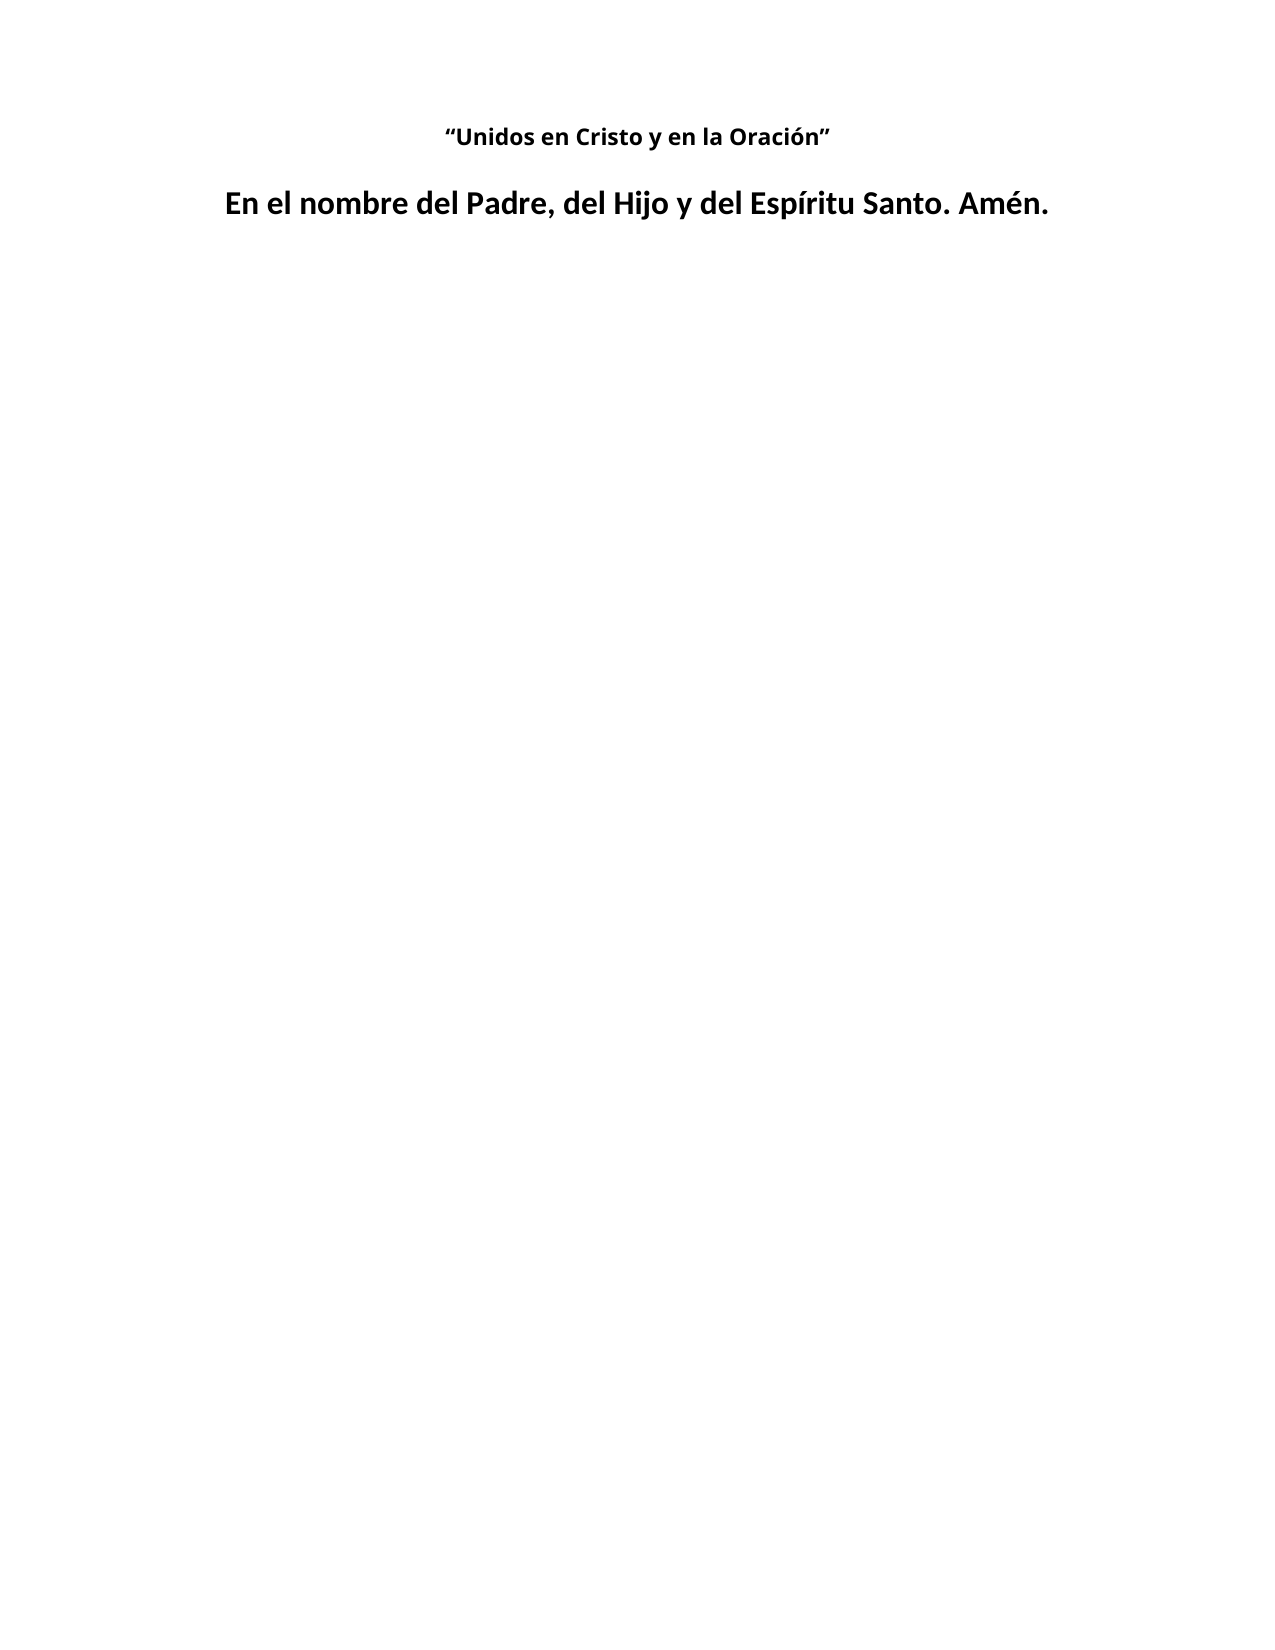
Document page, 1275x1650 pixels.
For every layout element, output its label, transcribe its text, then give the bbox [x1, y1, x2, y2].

text En el nombre del Padre, del Hijo y del Espíritu Santo. Amén. [75, 182, 1200, 222]
text “Unidos en Cristo y en la Oración” [75, 121, 1200, 152]
